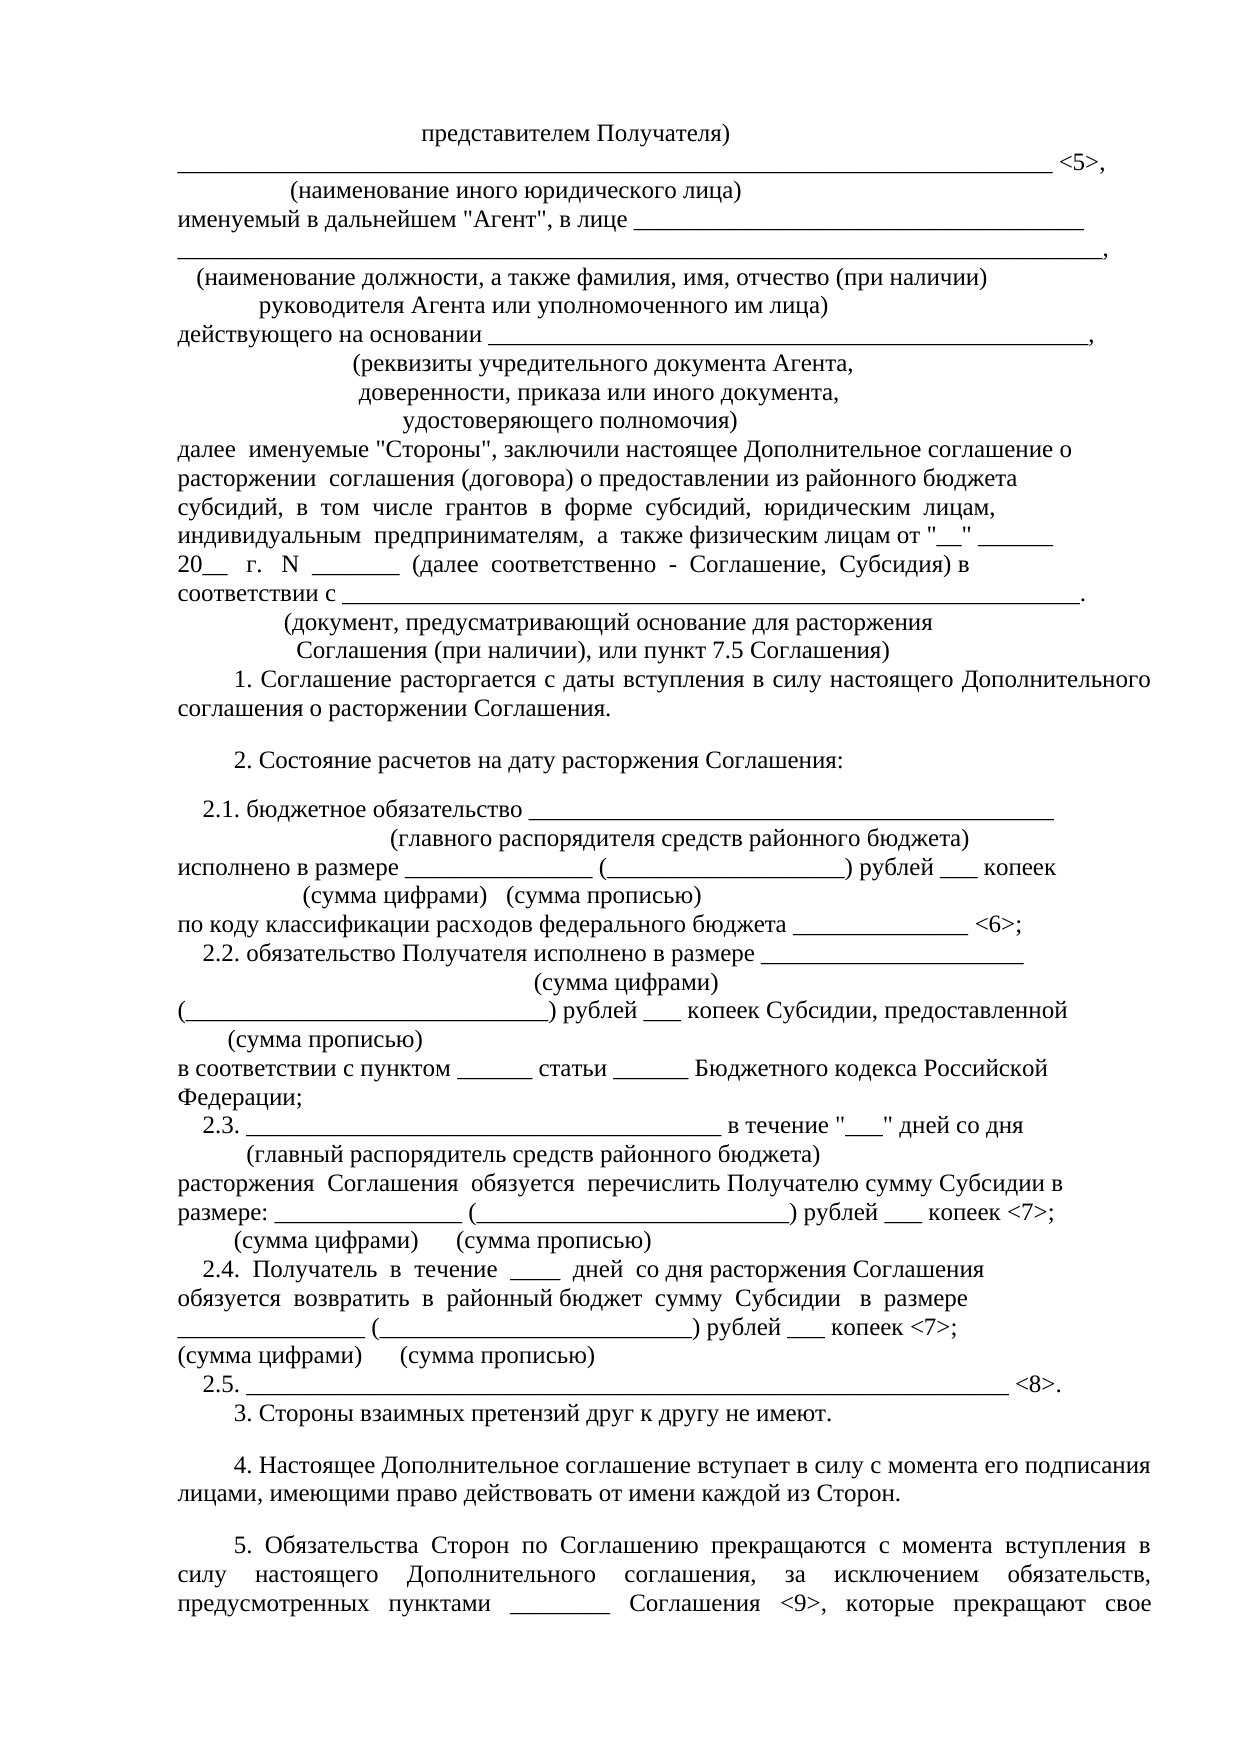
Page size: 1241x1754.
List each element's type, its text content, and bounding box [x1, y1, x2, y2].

text 2. Состояние расчетов на дату расторжения Соглашения: [177, 745, 1152, 773]
text руководителя Агента или уполномоченного им лица) [177, 291, 1152, 319]
text 2.5. _____________________________________________________________ <8>. [177, 1369, 1152, 1398]
text (документ, предусматривающий основание для расторжения [177, 607, 1152, 636]
text 20__ г. N _______ (далее соответственно - Соглашение, Субсидия) в [177, 549, 1152, 578]
text (сумма цифрами) [177, 967, 1152, 996]
text 2.2. обязательство Получателя исполнено в размере _____________________ [177, 938, 1152, 967]
text 1. Соглашение расторгается с даты вступления в силу настоящего Дополнительного соглашения о расторжении Соглашения. [177, 664, 1152, 722]
text ______________________________________________________________________ <5>, [177, 147, 1152, 176]
text (наименование должности, а также фамилия, имя, отчество (при наличии) [177, 262, 1152, 291]
text именуемый в дальнейшем "Агент", в лице ____________________________________ [177, 204, 1152, 233]
text (главного распорядителя средств районного бюджета) [177, 823, 1152, 852]
text субсидий, в том числе грантов в форме субсидий, юридическим лицам, [177, 492, 1152, 521]
text Соглашения (при наличии), или пункт 7.5 Соглашения) [177, 636, 1152, 664]
text представителем Получателя) [177, 118, 1152, 147]
text обязуется возвратить в районный бюджет сумму Субсидии в размере [177, 1283, 1152, 1312]
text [177, 1530, 1152, 1616]
text (сумма цифрами) (сумма прописью) [177, 1341, 1152, 1369]
text в соответствии с пунктом ______ статьи ______ Бюджетного кодекса Российской [177, 1053, 1152, 1082]
text удостоверяющего полномочия) [177, 406, 1152, 434]
text (_____________________________) рублей ___ копеек Субсидии, предоставленной [177, 996, 1152, 1024]
text размере: _______________ (_________________________) рублей ___ копеек <7>; [177, 1197, 1152, 1226]
text индивидуальным предпринимателям, а также физическим лицам от "__" ______ [177, 521, 1152, 549]
text соответствии с ___________________________________________________________. [177, 578, 1152, 607]
text (сумма прописью) [177, 1024, 1152, 1053]
text _______________ (_________________________) рублей ___ копеек <7>; [177, 1312, 1152, 1341]
text (наименование иного юридического лица) [177, 176, 1152, 204]
text расторжения Соглашения обязуется перечислить Получателю сумму Субсидии в [177, 1168, 1152, 1197]
text по коду классификации расходов федерального бюджета ______________ <6>; [177, 909, 1152, 938]
text (сумма цифрами) (сумма прописью) [177, 1226, 1152, 1254]
text (реквизиты учредительного документа Агента, [177, 348, 1152, 377]
text 4. Настоящее Дополнительное соглашение вступает в силу с момента его подписания лицами, имеющими право действовать от имени каждой из Сторон. [177, 1450, 1152, 1507]
text 2.3. ______________________________________ в течение "___" дней со дня [177, 1111, 1152, 1139]
text 2.1. бюджетное обязательство __________________________________________ [177, 794, 1152, 823]
text (главный распорядитель средств районного бюджета) [177, 1139, 1152, 1168]
text (сумма цифрами) (сумма прописью) [177, 881, 1152, 909]
text далее именуемые "Стороны", заключили настоящее Дополнительное соглашение о [177, 434, 1152, 463]
text исполнено в размере _______________ (___________________) рублей ___ копеек [177, 852, 1152, 881]
text __________________________________________________________________________, [177, 233, 1152, 262]
text доверенности, приказа или иного документа, [177, 377, 1152, 406]
text 3. Стороны взаимных претензий друг к другу не имеют. [177, 1398, 1152, 1427]
text действующего на основании ________________________________________________, [177, 319, 1152, 348]
text 2.4. Получатель в течение ____ дней со дня расторжения Соглашения [177, 1254, 1152, 1283]
text Федерации; [177, 1082, 1152, 1111]
text расторжении соглашения (договора) о предоставлении из районного бюджета [177, 463, 1152, 492]
